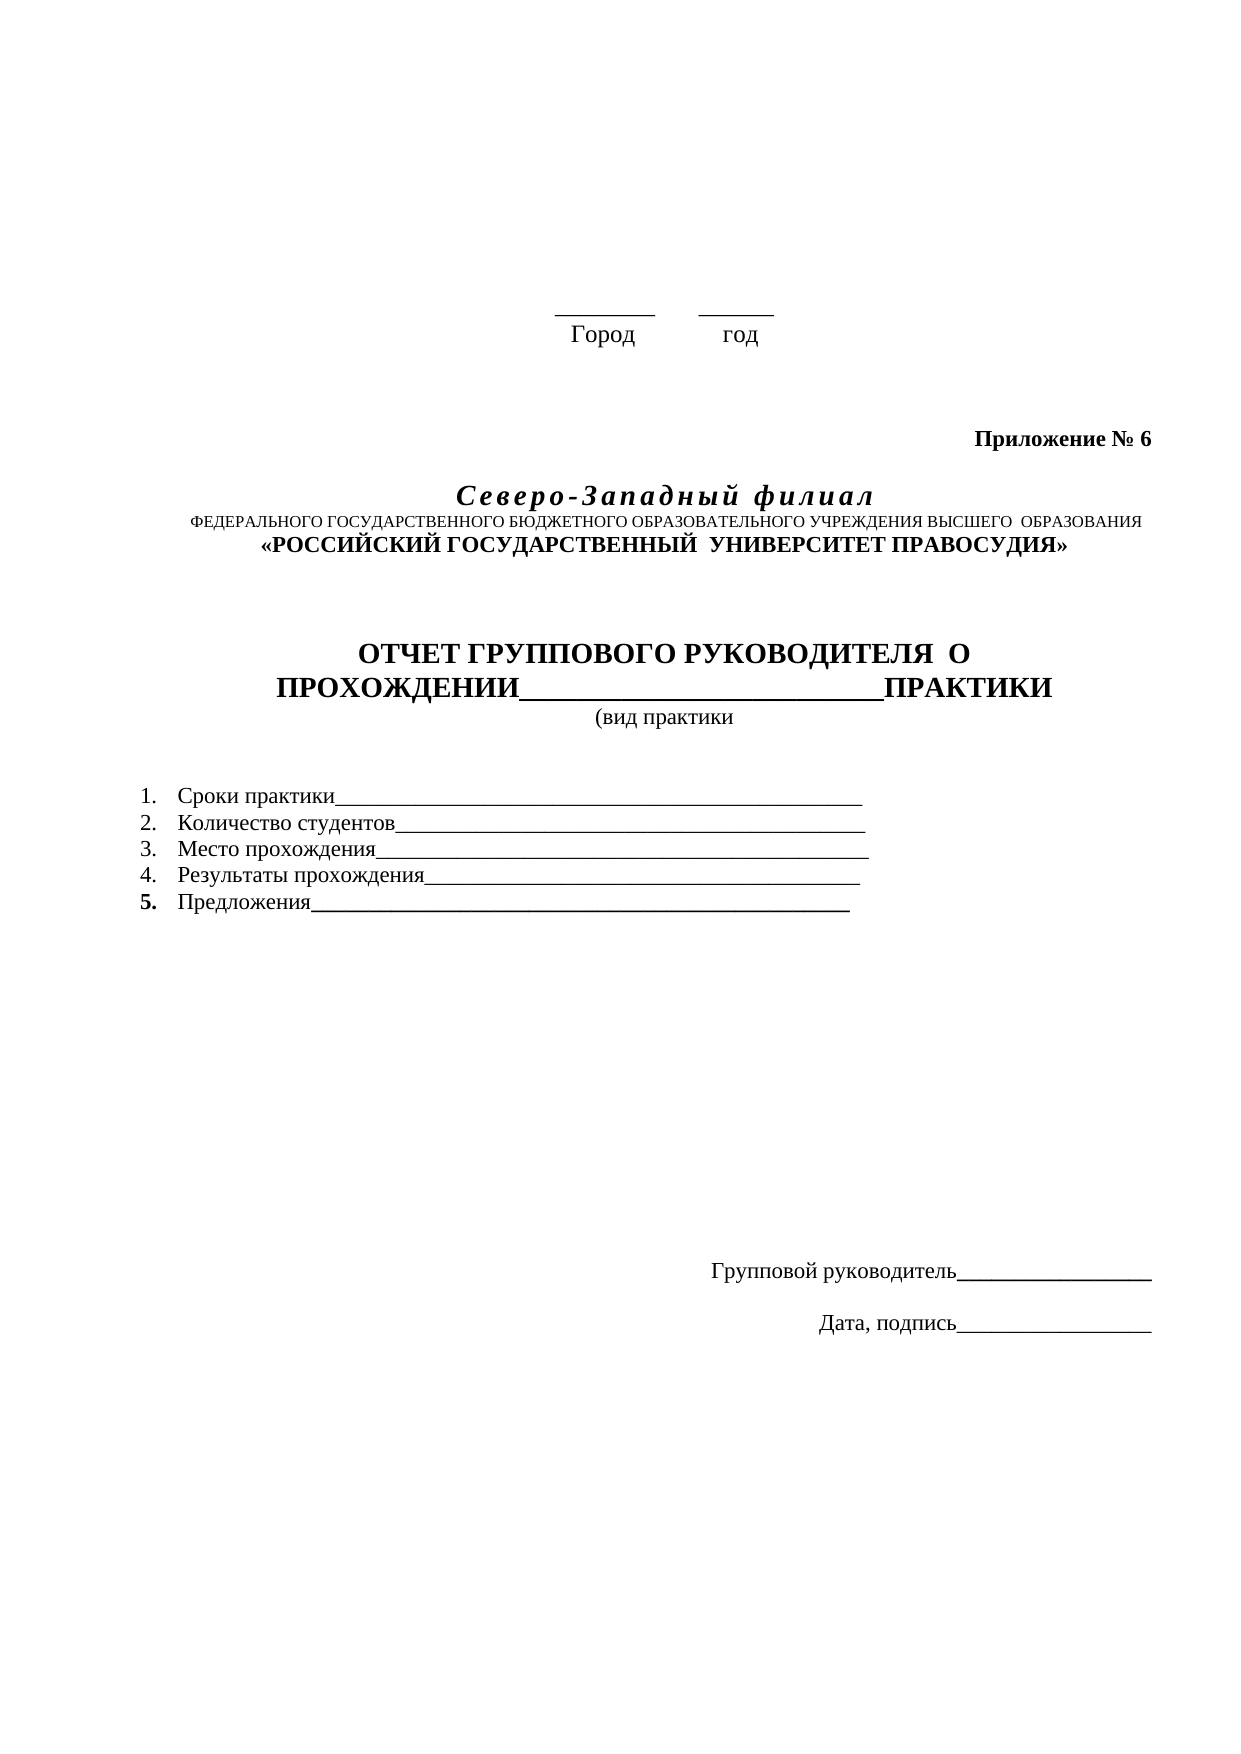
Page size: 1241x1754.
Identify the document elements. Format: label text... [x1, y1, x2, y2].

text «РОССИЙСКИЙ ГОСУДАРСТВЕННЫЙ УНИВЕРСИТЕТ ПРАВОСУДИЯ» [177, 531, 1152, 557]
text Дата, подпись_________________ [177, 1309, 1152, 1336]
text Групповой руководитель_________________ [177, 1257, 1152, 1283]
list Количество студентов_________________________________________ [140, 809, 1152, 835]
text (вид практики [177, 703, 1152, 730]
text ФЕДЕРАЛЬНОГО ГОСУДАРСТВЕННОГО БЮДЖЕТНОГО ОБРАЗОВАТЕЛЬНОГО УЧРЕЖДЕНИЯ ВЫСШЕГО ОБРАЗОВАНИЯ [177, 512, 1152, 531]
text ________ ______ [177, 291, 1152, 319]
text Северо-Западный филиал [177, 478, 1152, 512]
list Результаты прохождения______________________________________ [140, 861, 1152, 888]
list Сроки практики______________________________________________ [140, 782, 1152, 809]
text Город год [177, 319, 1152, 348]
list Предложения_______________________________________________ [140, 888, 1152, 914]
list Место прохождения___________________________________________ [140, 835, 1152, 861]
text ОТЧЕТ ГРУППОВОГО РУКОВОДИТЕЛЯ О [177, 636, 1152, 670]
text ПРОХОЖДЕНИИ_________________________ПРАКТИКИ [177, 670, 1152, 703]
text Приложение № 6 [177, 425, 1152, 452]
